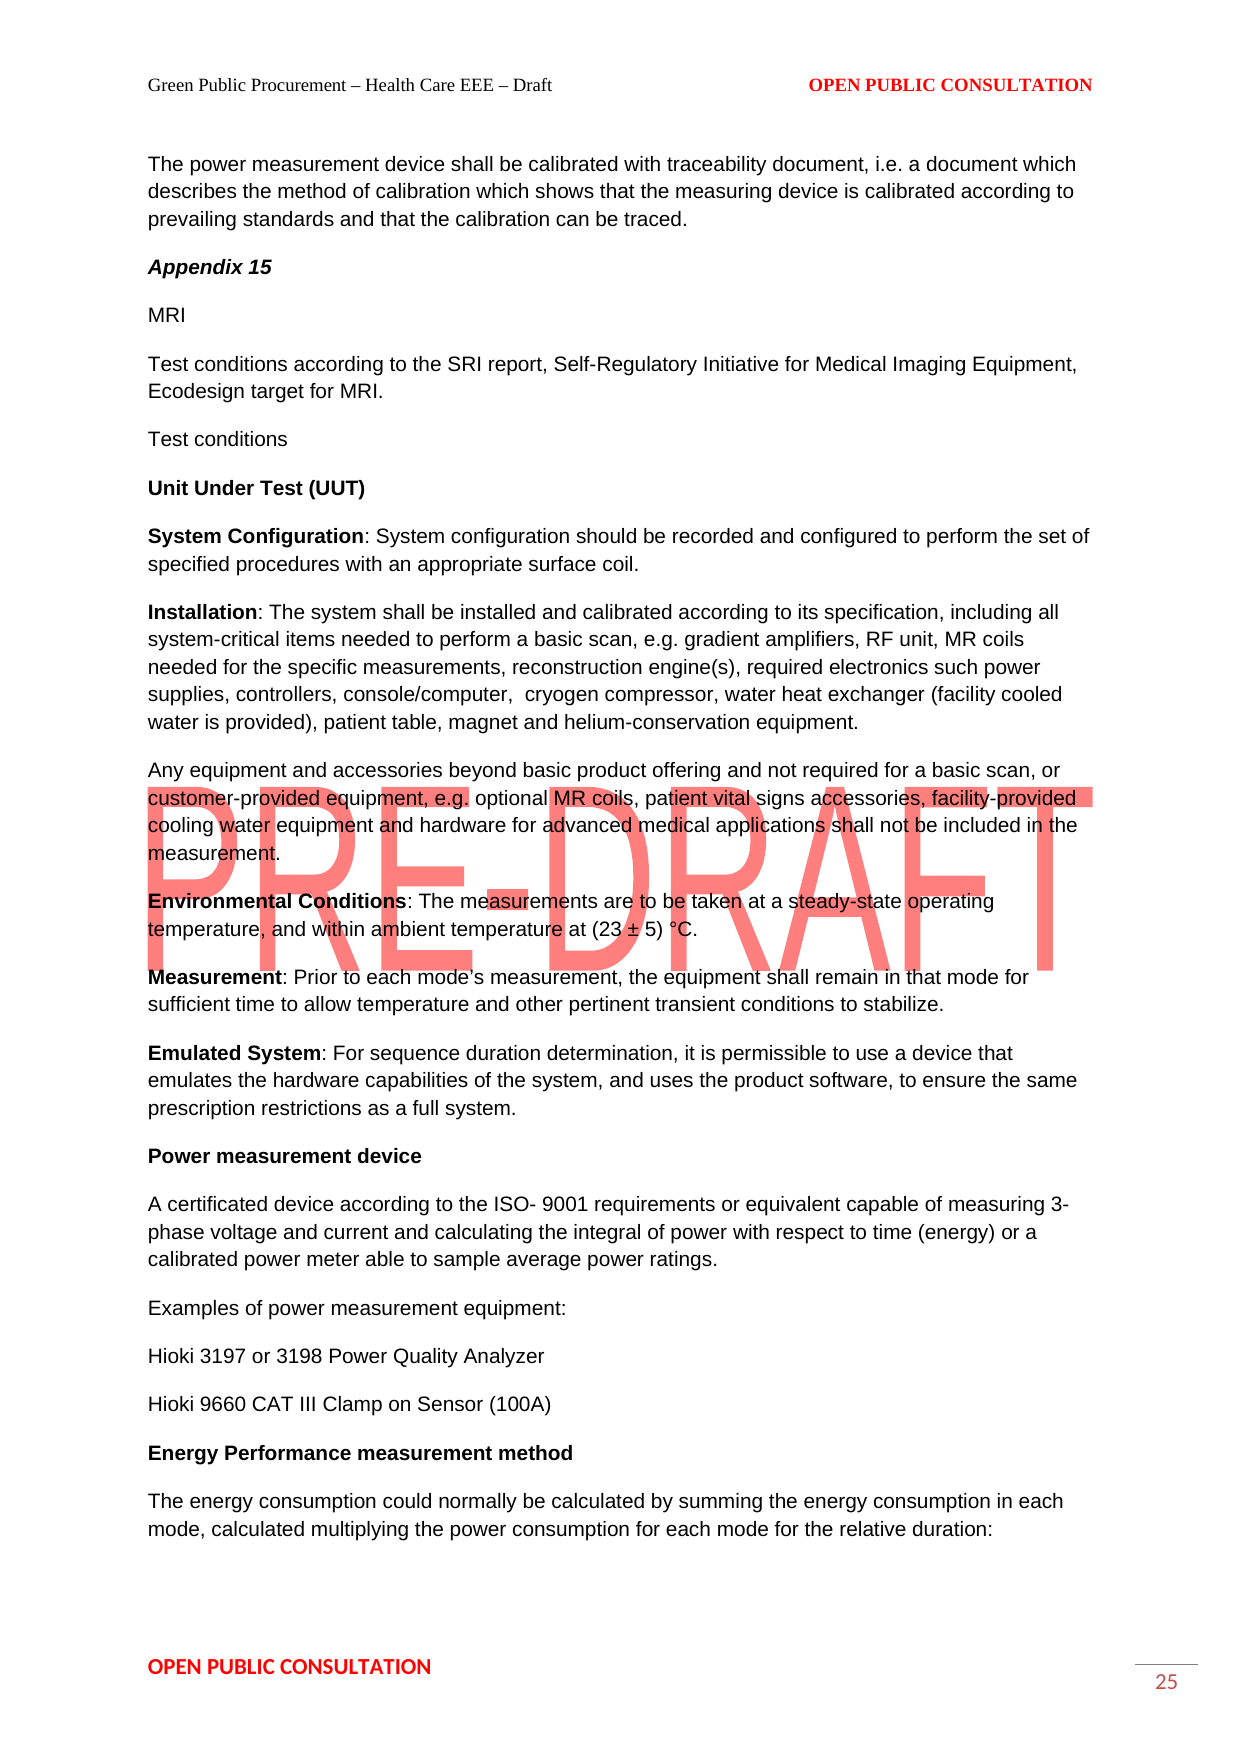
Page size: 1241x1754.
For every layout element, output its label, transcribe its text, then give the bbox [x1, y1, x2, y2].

text System Configuration: System configuration should be recorded and configured to perform the set of specified procedures with an appropriate surface coil. [148, 524, 1093, 575]
text The energy consumption could normally be calculated by summing the energy consumption in each mode, calculated multiplying the power consumption for each mode for the relative duration: [148, 1489, 1093, 1540]
text Power measurement device [148, 1144, 1093, 1168]
text Hioki 9660 CAT III Clamp on Sensor (100A) [148, 1392, 1093, 1416]
text A certificated device according to the ISO- 9001 requirements or equivalent capable of measuring 3-phase voltage and current and calculating the integral of power with respect to time (energy) or a calibrated power meter able to sample average power ratings. [148, 1192, 1093, 1271]
text Measurement: Prior to each mode’s measurement, the equipment shall remain in that mode for sufficient time to allow temperature and other pertinent transient conditions to stabilize. [148, 965, 1093, 1016]
text Test conditions [148, 427, 1093, 451]
text Unit Under Test (UUT) [148, 476, 1093, 499]
text Emulated System: For sequence duration determination, it is permissible to use a device that emulates the hardware capabilities of the system, and uses the product software, to ensure the same prescription restrictions as a full system. [148, 1041, 1093, 1119]
text Energy Performance measurement method [148, 1441, 1093, 1464]
text The power measurement device shall be calibrated with traceability document, i.e. a document which describes the method of calibration which shows that the measuring device is calibrated according to prevailing standards and that the calibration can be traced. [148, 151, 1093, 230]
text Any equipment and accessories beyond basic product offering and not required for a basic scan, or customer-provided equipment, e.g. optional MR coils, patient vital signs accessories, facility-provided cooling water equipment and hardware for advanced medical applications shall not be included in the measurement. [148, 758, 1093, 864]
text Installation: The system shall be installed and calibrated according to its specification, including all system-critical items needed to perform a basic scan, e.g. gradient amplifiers, RF unit, MR coils needed for the specific measurements, reconstruction engine(s), required electronics such power supplies, controllers, console/computer, cryogen compressor, water heat exchanger (facility cooled water is provided), patient table, magnet and helium-conservation equipment. [148, 600, 1093, 734]
text MRI [148, 303, 1093, 327]
text Examples of power measurement equipment: [148, 1296, 1093, 1319]
text Environmental Conditions: The measurements are to be taken at a steady-state operating temperature, and within ambient temperature at (23 ± 5) °C. [148, 889, 1093, 940]
text Hioki 3197 or 3198 Power Quality Analyzer [148, 1344, 1093, 1368]
text Test conditions according to the SRI report, Self-Regulatory Initiative for Medical Imaging Equipment, Ecodesign target for MRI. [148, 351, 1093, 403]
text Appendix 15 [148, 255, 1093, 279]
